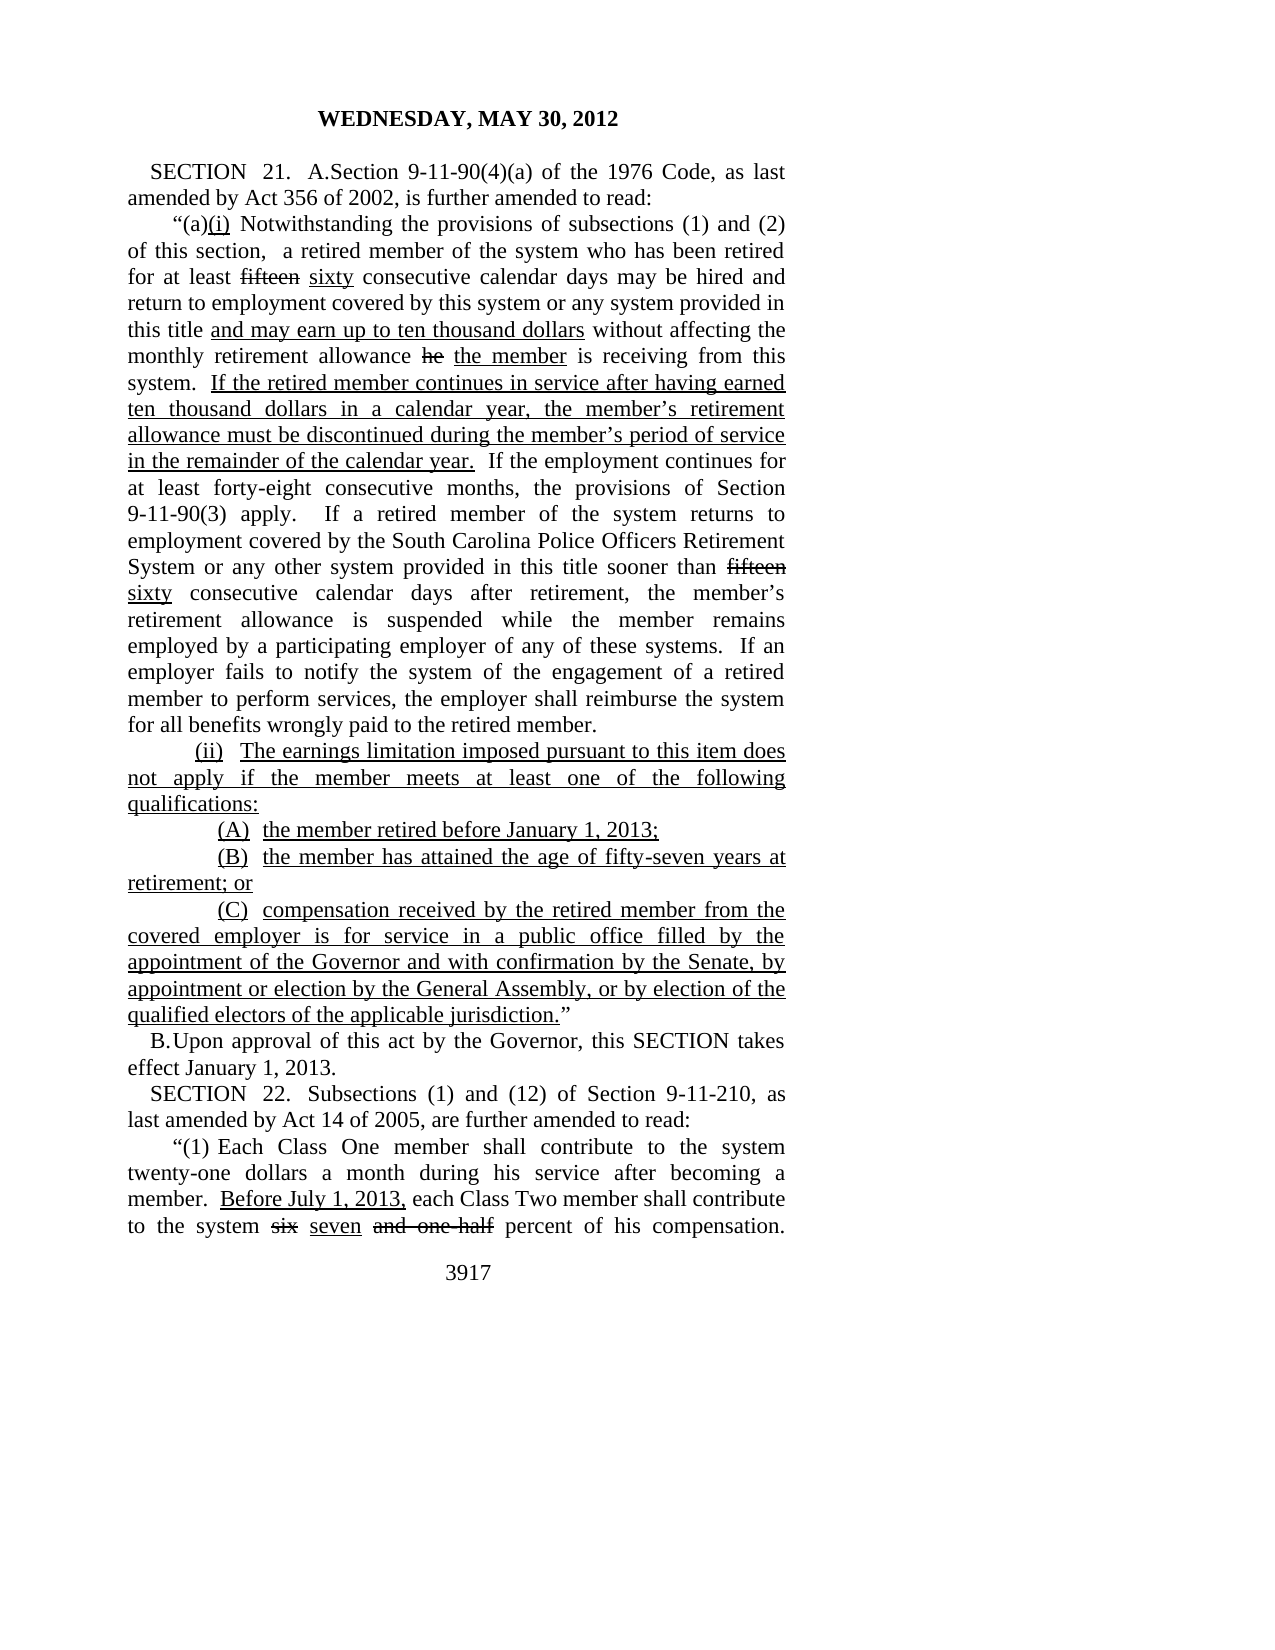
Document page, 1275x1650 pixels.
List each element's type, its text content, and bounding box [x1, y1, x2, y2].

text SECTION 21. A. Section 9-11-90(4)(a) of the 1976 Code, as last amended by Act 356 of 2002, is further amended to read: [127, 158, 786, 210]
text (ii) The earnings limitation imposed pursuant to this item does not apply if the member meets at least one of the following qualifications: [127, 737, 786, 787]
text SECTION 22. Subsections (1) and (12) of Section 9-11-210, as last amended by Act 14 of 2005, are further amended to read: [127, 1080, 786, 1133]
text “(a)(i) Notwithstanding the provisions of subsections (1) and (2) of this section, a retired member of the system who has been retired for at least fifteen sixty consecutive calendar days may be hired and return to employment covered by this system or any system provided in this title and may earn up to ten thousand dollars without affecting the monthly retirement allowance he the member is receiving from this system. If the retired member continues in service after having earned ten thousand dollars in a calendar year, the member’s retirement allowance must be discontinued during the member’s period of service in the remainder of the calendar year. If the employment continues for at least forty-eight consecutive months, the provisions of Section 9-11-90(3) apply. If a retired member of the system returns to employment covered by the South Carolina Police Officers Retirement System or any other system provided in this title sooner than fifteen sixty consecutive calendar days after retirement, the member’s retirement allowance is suspended while the member remains employed by a participating employer of any of these systems. If an employer fails to notify the system of the engagement of a retired member to perform services, the employer shall reimburse the system for all benefits wrongly paid to the retired member. [127, 445, 786, 737]
text (A) the member retired before January 1, 2013; [127, 817, 786, 843]
text B. Upon approval of this act by the Governor, this SECTION takes effect January 1, 2013. [127, 1027, 786, 1080]
text (ii) The earnings limitation imposed pursuant to this item does not apply if the member meets at least one of the following qualifications: [127, 788, 786, 817]
text “(a)(i) Notwithstanding the provisions of subsections (1) and (2) of this section, a retired member of the system who has been retired for at least fifteen sixty consecutive calendar days may be hired and return to employment covered by this system or any system provided in this title and may earn up to ten thousand dollars without affecting the monthly retirement allowance he the member is receiving from this system. If the retired member continues in service after having earned ten thousand dollars in a calendar year, the member’s retirement allowance must be discontinued during the member’s period of service in the remainder of the calendar year. If the employment continues for at least forty-eight consecutive months, the provisions of Section 9-11-90(3) apply. If a retired member of the system returns to employment covered by the South Carolina Police Officers Retirement System or any other system provided in this title sooner than fifteen sixty consecutive calendar days after retirement, the member’s retirement allowance is suspended while the member remains employed by a participating employer of any of these systems. If an employer fails to notify the system of the engagement of a retired member to perform services, the employer shall reimburse the system for all benefits wrongly paid to the retired member. [127, 210, 786, 444]
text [127, 1133, 786, 1238]
text (B) the member has attained the age of fifty-seven years at retirement; or [127, 843, 786, 896]
text (C) compensation received by the retired member from the covered employer is for service in a public office filled by the appointment of the Governor and with confirmation by the Senate, by appointment or election by the General Assembly, or by election of the qualified electors of the applicable jurisdiction.” [127, 896, 786, 971]
